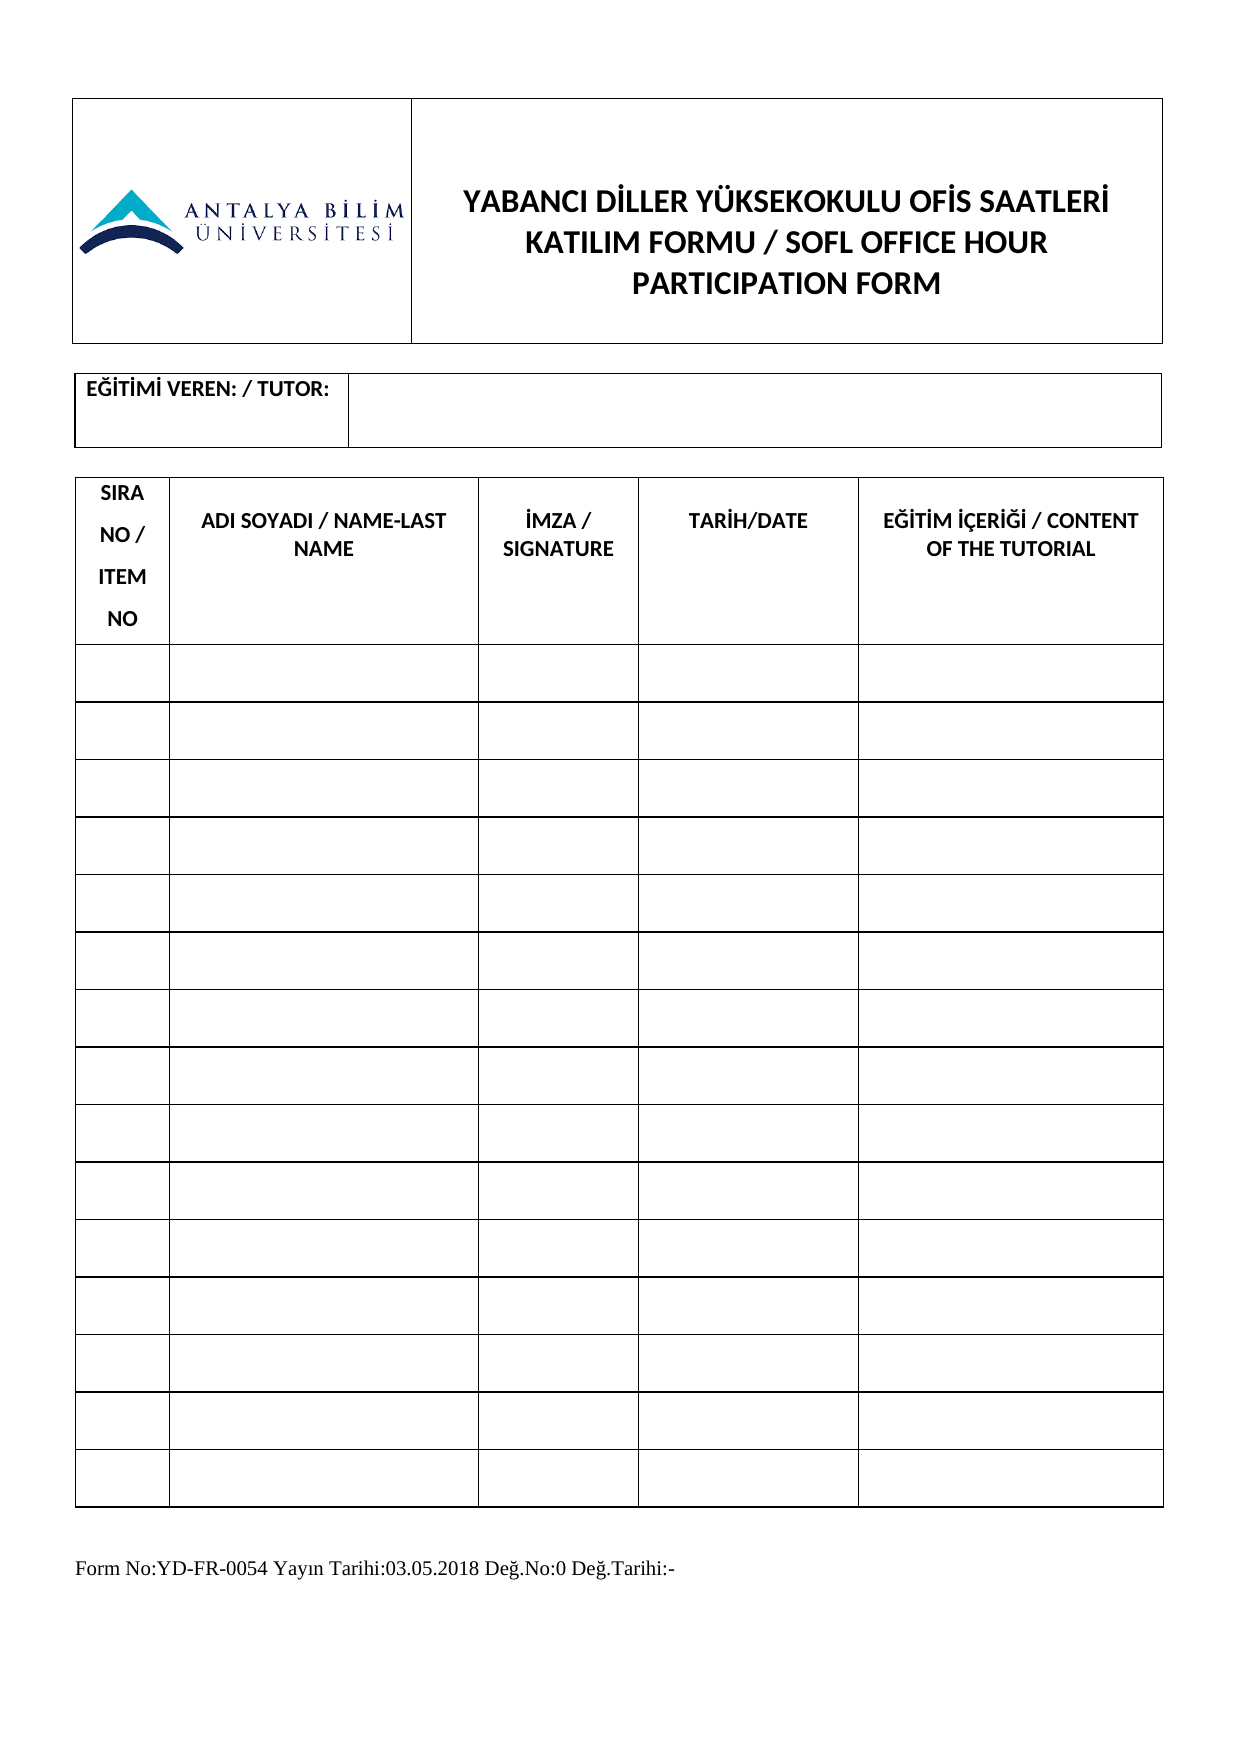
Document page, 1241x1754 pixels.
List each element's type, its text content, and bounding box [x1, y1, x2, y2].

table_cell [170, 875, 478, 931]
table_cell [639, 990, 858, 1046]
table_cell [479, 1048, 638, 1104]
table_cell [170, 645, 478, 701]
table_cell [170, 1048, 478, 1104]
table_header [349, 374, 1161, 447]
table_cell [76, 760, 169, 816]
table_cell [479, 645, 638, 701]
table_header EĞİTİMİ VEREN: / TUTOR: [76, 374, 348, 447]
table_cell [170, 1278, 478, 1334]
table_cell [639, 875, 858, 931]
table_cell [170, 703, 478, 759]
table_cell [76, 1278, 169, 1334]
table_header YABANCI DİLLER YÜKSEKOKULU OFİS SAATLERİ KATILIM FORMU / SOFL OFFICE HOUR PARTICIPATION FORM [412, 99, 1162, 343]
table_cell [859, 645, 1163, 701]
table_cell [76, 1220, 169, 1276]
table_cell [479, 760, 638, 816]
table_cell [479, 1163, 638, 1219]
table_cell [76, 1163, 169, 1219]
table_cell [479, 1220, 638, 1276]
table_cell [639, 933, 858, 989]
table_cell [479, 818, 638, 874]
table_cell [639, 1278, 858, 1334]
picture [79, 188, 404, 254]
table_cell [76, 875, 169, 931]
table_cell [170, 933, 478, 989]
table_cell [170, 990, 478, 1046]
table_cell [859, 1393, 1163, 1449]
table_cell [479, 1393, 638, 1449]
table_cell [479, 990, 638, 1046]
table_cell [76, 1105, 169, 1161]
table_cell [479, 1278, 638, 1334]
table_cell [76, 1450, 169, 1506]
table_cell [859, 933, 1163, 989]
table_header ADI SOYADI / NAME-LAST NAME [170, 478, 478, 644]
table_cell [639, 1163, 858, 1219]
table_cell [639, 645, 858, 701]
table_cell [479, 1105, 638, 1161]
table_cell [170, 1105, 478, 1161]
table_cell [859, 1048, 1163, 1104]
table_cell [859, 875, 1163, 931]
table_cell [170, 1393, 478, 1449]
table_cell [170, 1450, 478, 1506]
text Form No:YD-FR-0054 Yayın Tarihi:03.05.2018 Değ.No:0 Değ.Tarihi:- [75, 1556, 1162, 1579]
table_cell [859, 1278, 1163, 1334]
table_cell [76, 1393, 169, 1449]
table_cell [170, 1163, 478, 1219]
table_cell [639, 1393, 858, 1449]
table_cell [76, 1048, 169, 1104]
table_cell [639, 1450, 858, 1506]
table_cell [639, 760, 858, 816]
table_cell [639, 703, 858, 759]
table_cell [170, 818, 478, 874]
table_cell [170, 1220, 478, 1276]
table_cell [639, 1105, 858, 1161]
table_cell [479, 1450, 638, 1506]
table_cell [859, 1163, 1163, 1219]
table_header [73, 99, 411, 343]
table_cell [76, 818, 169, 874]
table_header İMZA / SIGNATURE [479, 478, 638, 644]
table_cell [859, 703, 1163, 759]
table_cell [76, 933, 169, 989]
table_cell [859, 760, 1163, 816]
table_cell [859, 818, 1163, 874]
table_header TARİH/DATE [639, 478, 858, 644]
table_header EĞİTİM İÇERİĞİ / CONTENT OF THE TUTORIAL [859, 478, 1163, 644]
table_cell [76, 645, 169, 701]
table_cell [859, 1335, 1163, 1391]
table_cell [639, 1048, 858, 1104]
table_cell [639, 1335, 858, 1391]
table_cell [639, 818, 858, 874]
table_cell [639, 1220, 858, 1276]
table_cell [479, 933, 638, 989]
table_cell [859, 990, 1163, 1046]
table_cell [170, 760, 478, 816]
table_cell [76, 990, 169, 1046]
table_cell [859, 1220, 1163, 1276]
table_cell [76, 703, 169, 759]
table_cell [479, 1335, 638, 1391]
table_cell [170, 1335, 478, 1391]
table_cell [479, 875, 638, 931]
table_cell [859, 1450, 1163, 1506]
table_cell [859, 1105, 1163, 1161]
table_cell [76, 1335, 169, 1391]
table_cell [479, 703, 638, 759]
table_header SIRA NO / ITEM NO [76, 478, 169, 644]
